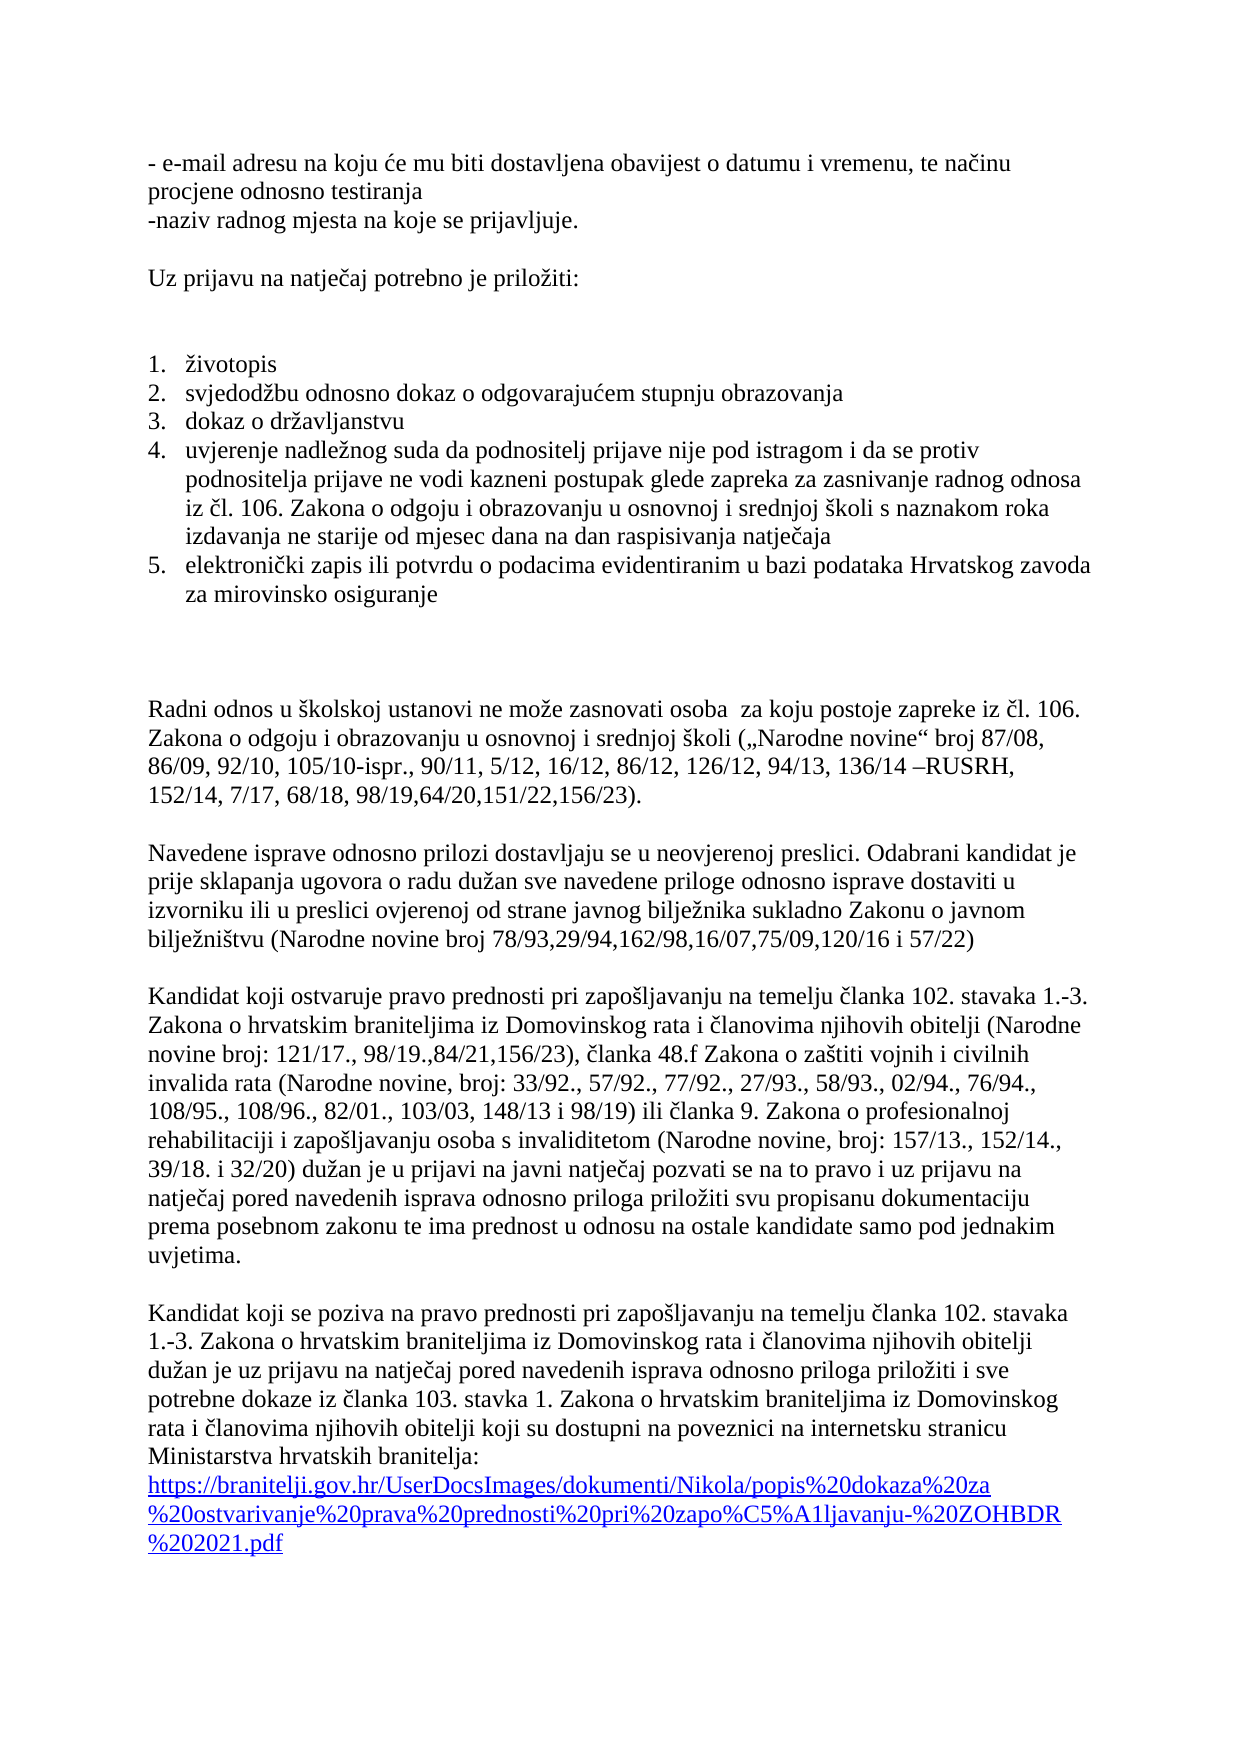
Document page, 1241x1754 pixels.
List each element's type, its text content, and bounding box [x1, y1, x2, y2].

text Kandidat koji ostvaruje pravo prednosti pri zapošljavanju na temelju članka 102. stavaka 1.-3. Zakona o hrvatskim braniteljima iz Domovinskog rata i članovima njihovih obitelji (Narodne novine broj: 121/17., 98/19.,84/21,156/23), članka 48.f Zakona o zaštiti vojnih i civilnih invalida rata (Narodne novine, broj: 33/92., 57/92., 77/92., 27/93., 58/93., 02/94., 76/94., 108/95., 108/96., 82/01., 103/03, 148/13 i 98/19) ili članka 9. Zakona o profesionalnoj rehabilitaciji i zapošljavanju osoba s invaliditetom (Narodne novine, broj: 157/13., 152/14., 39/18. i 32/20) dužan je u prijavi na javni natječaj pozvati se na to pravo i uz prijavu na natječaj pored navedenih isprava odnosno priloga priložiti svu propisanu dokumentaciju prema posebnom zakonu te ima prednost u odnosu na ostale kandidate samo pod jednakim uvjetima. [148, 981, 1093, 1269]
text Navedene isprave odnosno prilozi dostavljaju se u neovjerenoj preslici. Odabrani kandidat je prije sklapanja ugovora o radu dužan sve navedene priloge odnosno isprave dostaviti u izvorniku ili u preslici ovjerenoj od strane javnog bilježnika sukladno Zakonu o javnom bilježništvu (Narodne novine broj 78/93,29/94,162/98,16/07,75/09,120/16 i 57/22) [148, 838, 1093, 953]
text Kandidat koji se poziva na pravo prednosti pri zapošljavanju na temelju članka 102. stavaka 1.-3. Zakona o hrvatskim braniteljima iz Domovinskog rata i članovima njihovih obitelji dužan je uz prijavu na natječaj pored navedenih isprava odnosno priloga priložiti i sve potrebne dokaze iz članka 103. stavka 1. Zakona o hrvatskim braniteljima iz Domovinskog rata i članovima njihovih obitelji koji su dostupni na poveznici na internetsku stranicu Ministarstva hrvatskih branitelja: [148, 1298, 1093, 1470]
list uvjerenje nadležnog suda da podnositelj prijave nije pod istragom i da se protiv podnositelja prijave ne vodi kazneni postupak glede zapreka za zasnivanje radnog odnosa iz čl. 106. Zakona o odgoju i obrazovanju u osnovnoj i srednjoj školi s naznakom roka izdavanja ne starije od mjesec dana na dan raspisivanja natječaja [148, 435, 1093, 550]
text https://branitelji.gov.hr/UserDocsImages/dokumenti/Nikola/popis%20dokaza%20za%20ostvarivanje%20prava%20prednosti%20pri%20zapo%C5%A1ljavanju-%20ZOHBDR%202021.pdf [148, 1470, 1093, 1556]
text - e-mail adresu na koju će mu biti dostavljena obavijest o datumu i vremenu, te načinu procjene odnosno testiranja [148, 148, 1093, 205]
text Radni odnos u školskoj ustanovi ne može zasnovati osoba za koju postoje zapreke iz čl. 106. Zakona o odgoju i obrazovanju u osnovnoj i srednjoj školi („Narodne novine“ broj 87/08, 86/09, 92/10, 105/10-ispr., 90/11, 5/12, 16/12, 86/12, 126/12, 94/13, 136/14 –RUSRH, 152/14, 7/17, 68/18, 98/19,64/20,151/22,156/23). [148, 694, 1093, 809]
list dokaz o državljanstvu [148, 406, 1093, 435]
list životopis [148, 349, 1093, 378]
text -naziv radnog mjesta na koje se prijavljuje. [148, 205, 1093, 234]
list svjedodžbu odnosno dokaz o odgovarajućem stupnju obrazovanja [148, 378, 1093, 406]
text Uz prijavu na natječaj potrebno je priložiti: [148, 263, 1093, 291]
list elektronički zapis ili potvrdu o podacima evidentiranim u bazi podataka Hrvatskog zavoda za mirovinsko osiguranje [148, 550, 1093, 608]
